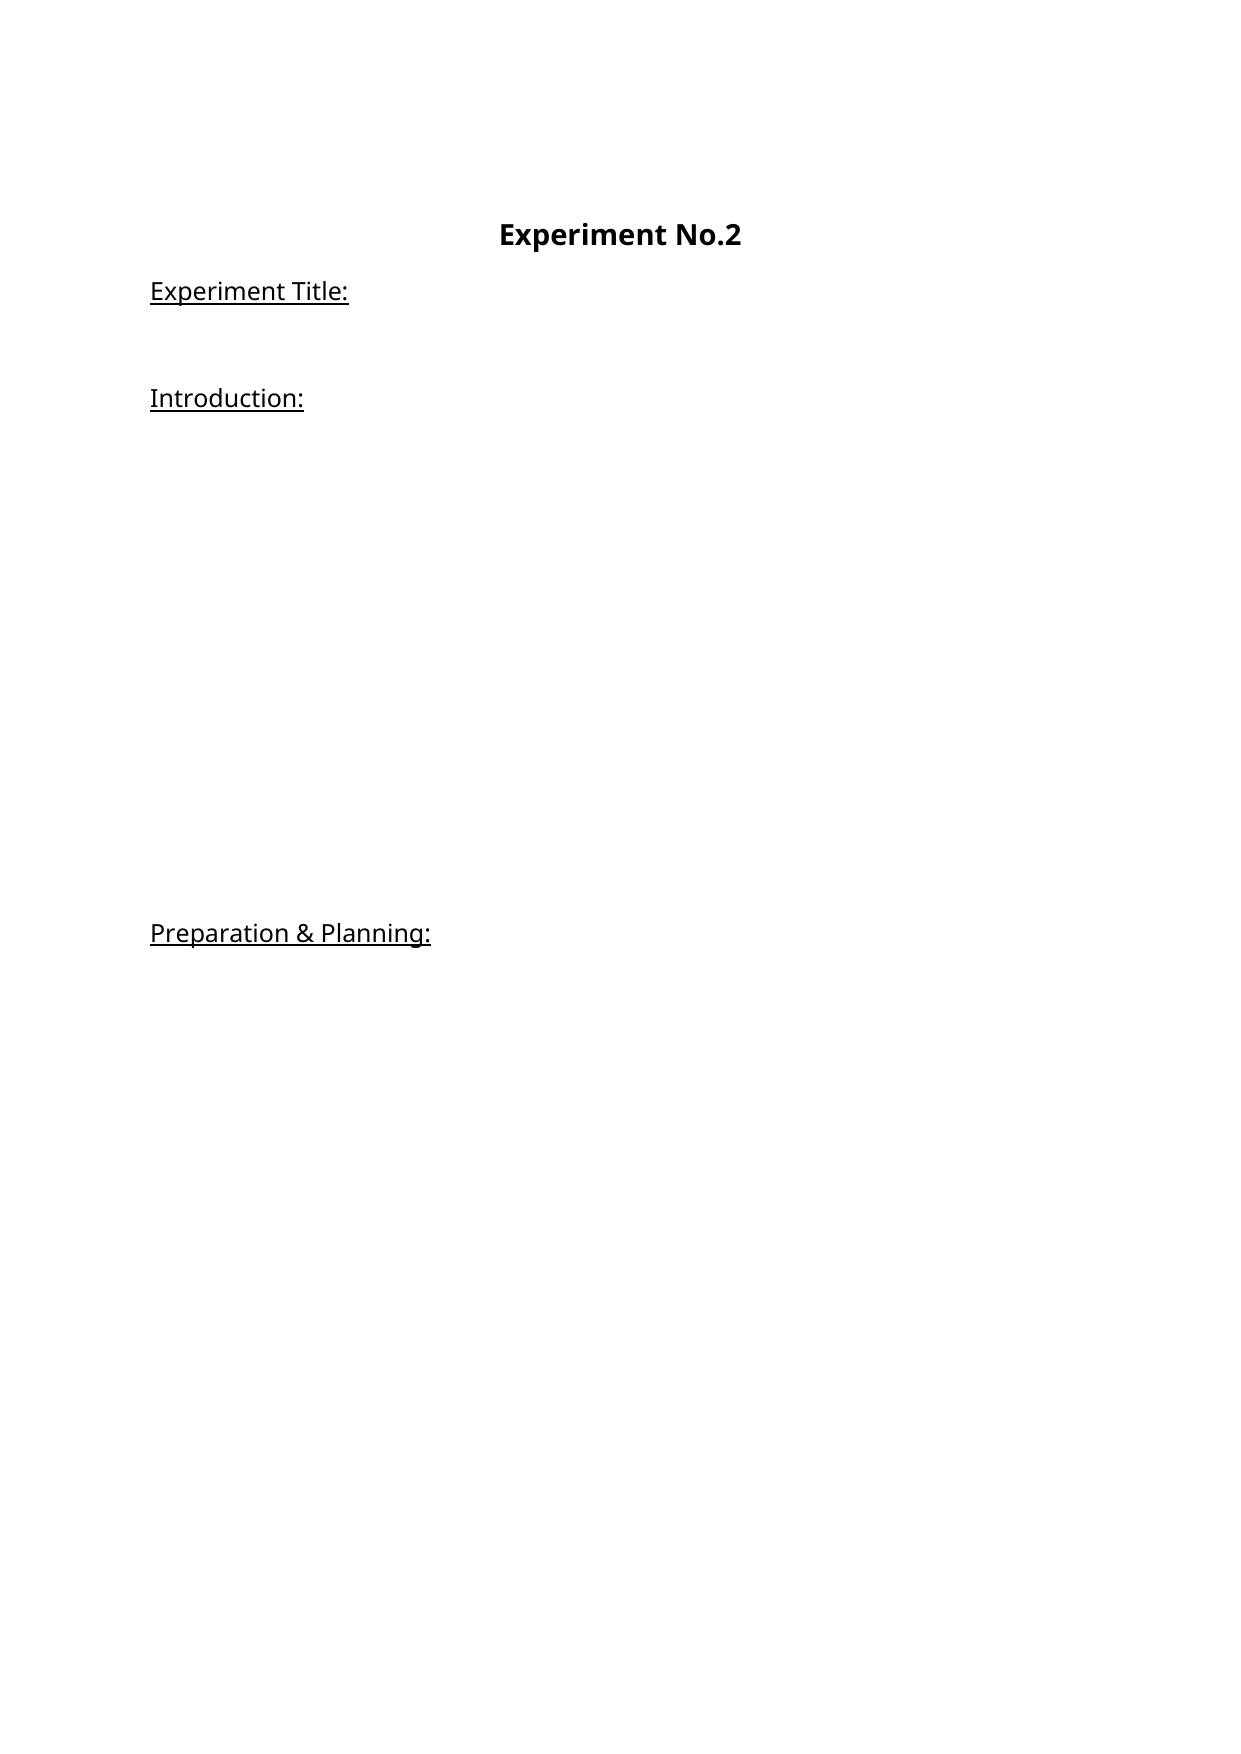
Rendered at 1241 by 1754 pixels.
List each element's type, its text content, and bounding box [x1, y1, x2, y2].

text Introduction: [150, 381, 1090, 415]
text Preparation & Planning: [150, 915, 1090, 949]
text Experiment No.2 [150, 214, 1090, 254]
text Experiment Title: [150, 274, 1090, 308]
